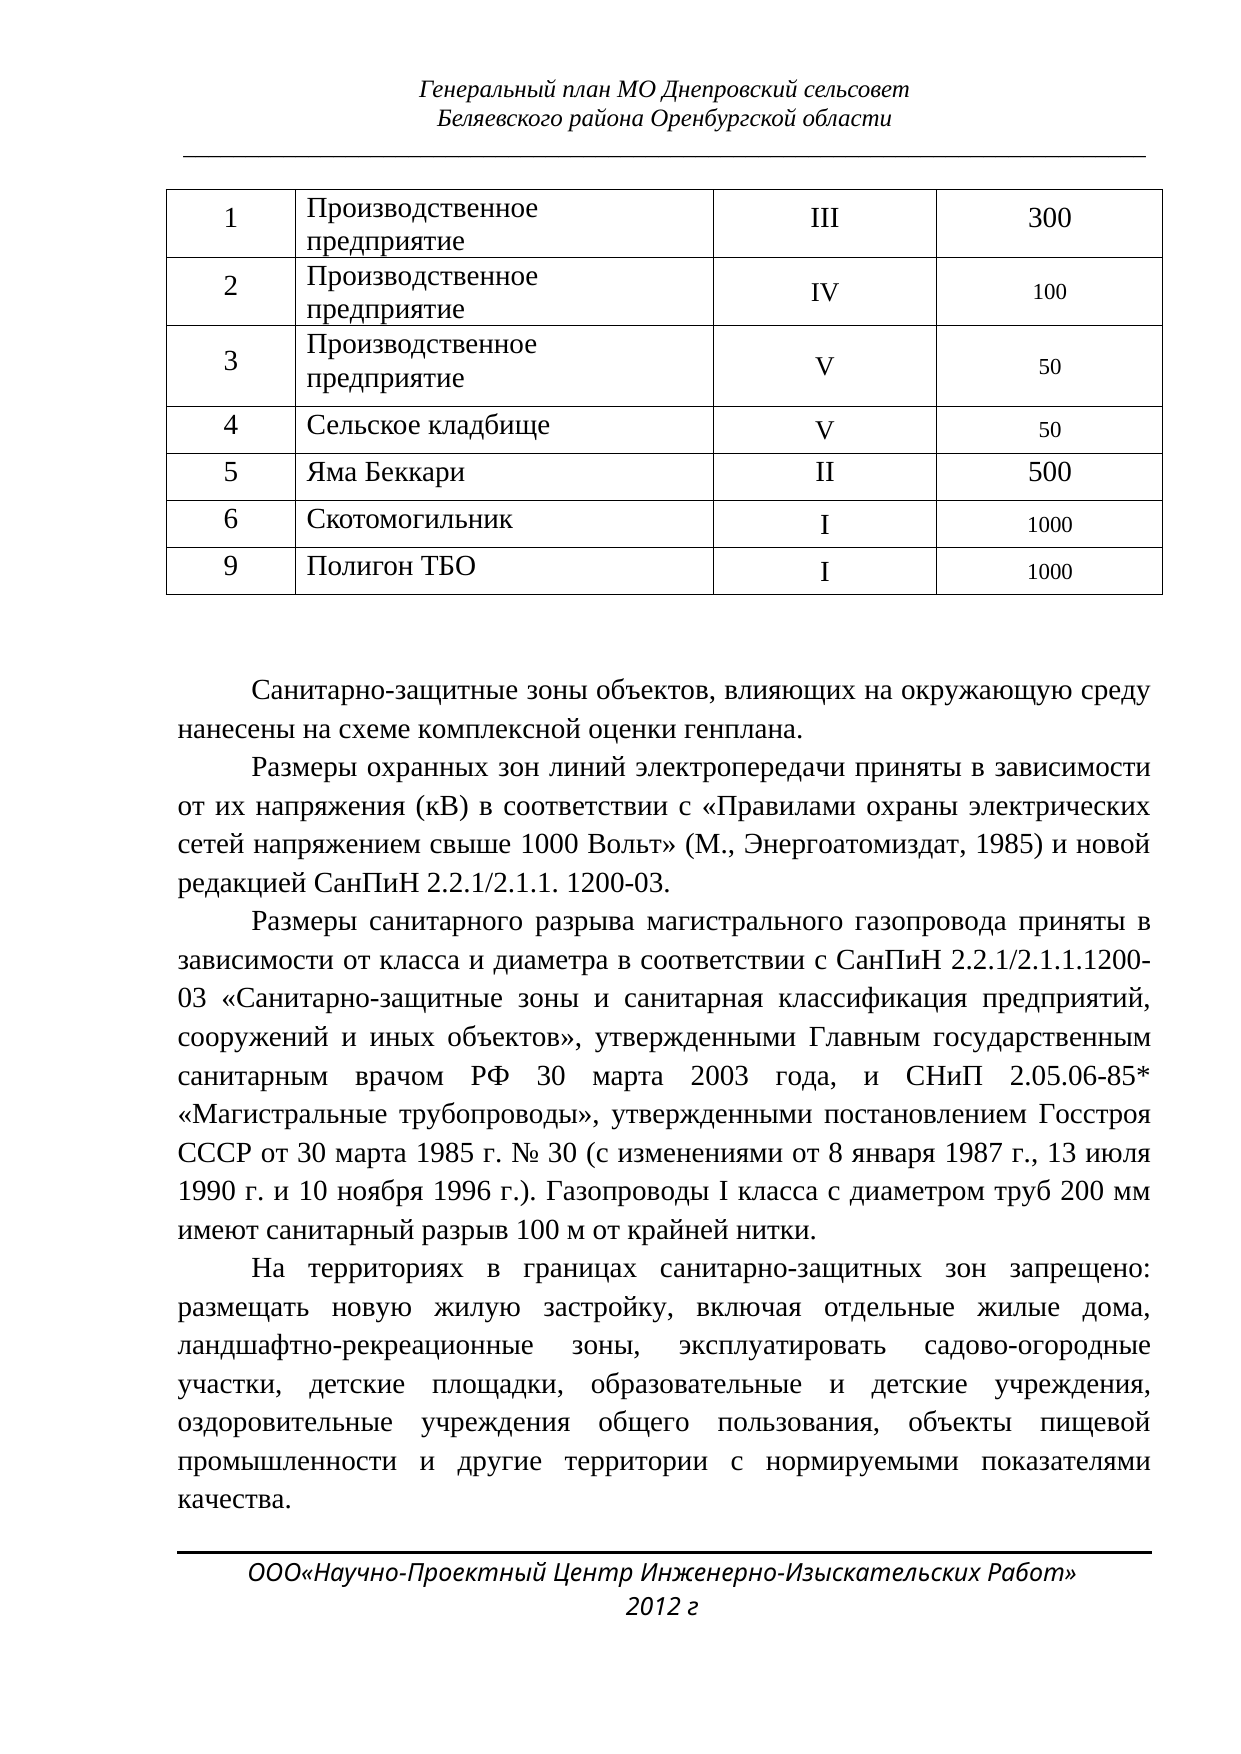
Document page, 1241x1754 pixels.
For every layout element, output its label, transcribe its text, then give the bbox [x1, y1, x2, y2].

table_cell Производственное предприятие [296, 190, 713, 257]
table_cell 500 [937, 454, 1162, 500]
table_cell Производственное предприятие [296, 258, 713, 325]
table_cell III [714, 190, 936, 257]
table_cell 1000 [937, 548, 1162, 594]
text Размеры санитарного разрыва магистрального газопровода приняты в зависимости от класса и диаметра в соответствии с СанПиН 2.2.1/2.1.1.1200-03 «Санитарно-защитные зоны и санитарная классификация предприятий, сооружений и иных объектов», утвержденными Главным государственным санитарным врачом РФ 30 марта 2003 года, и СНиП 2.05.06-85* «Магистральные трубопроводы», утвержденными постановлением Госстроя СССР от 30 марта 1985 г. № 30 (с изменениями от 8 января 1987 г., 13 июля 1990 г. и 10 ноября 1996 г.). Газопроводы I класса с диаметром труб 200 мм имеют санитарный разрыв 100 м от крайней нитки. [177, 903, 1152, 1245]
table_cell Полигон ТБО [296, 548, 713, 594]
table_cell 100 [937, 258, 1162, 325]
table_cell 6 [167, 501, 295, 547]
text Санитарно-защитные зоны объектов, влияющих на окружающую среду нанесены на схеме комплексной оценки генплана. [177, 672, 1152, 744]
table_cell IV [714, 258, 936, 325]
table_cell Производственное предприятие [296, 326, 713, 406]
table_cell I [714, 548, 936, 594]
table_cell 2 [167, 258, 295, 325]
table_cell 300 [937, 190, 1162, 257]
table_cell V [714, 326, 936, 406]
table_cell Яма Беккари [296, 454, 713, 500]
table_cell 1 [167, 190, 295, 257]
text На территориях в границах санитарно-защитных зон запрещено: размещать новую жилую застройку, включая отдельные жилые дома, ландшафтно-рекреационные зоны, эксплуатировать садово-огородные участки, детские площадки, образовательные и детские учреждения, оздоровительные учреждения общего пользования, объекты пищевой промышленности и другие территории с нормируемыми показателями качества. [177, 1250, 1152, 1515]
text Размеры охранных зон линий электропередачи приняты в зависимости от их напряжения (кВ) в соответствии с «Правилами охраны электрических сетей напряжением свыше 1000 Вольт» (М., Энергоатомиздат, 1985) и новой редакцией СанПиН 2.2.1/2.1.1. 1200-03. [177, 749, 1152, 898]
table_cell I [714, 501, 936, 547]
table_cell 5 [167, 454, 295, 500]
table_cell Скотомогильник [296, 501, 713, 547]
table_cell II [714, 454, 936, 500]
table_cell 50 [937, 326, 1162, 406]
table_cell 3 [167, 326, 295, 406]
table_cell V [714, 407, 936, 453]
table_cell 4 [167, 407, 295, 453]
table_cell 50 [937, 407, 1162, 453]
table_cell Сельское кладбище [296, 407, 713, 453]
table_cell 9 [167, 548, 295, 594]
table_cell 1000 [937, 501, 1162, 547]
